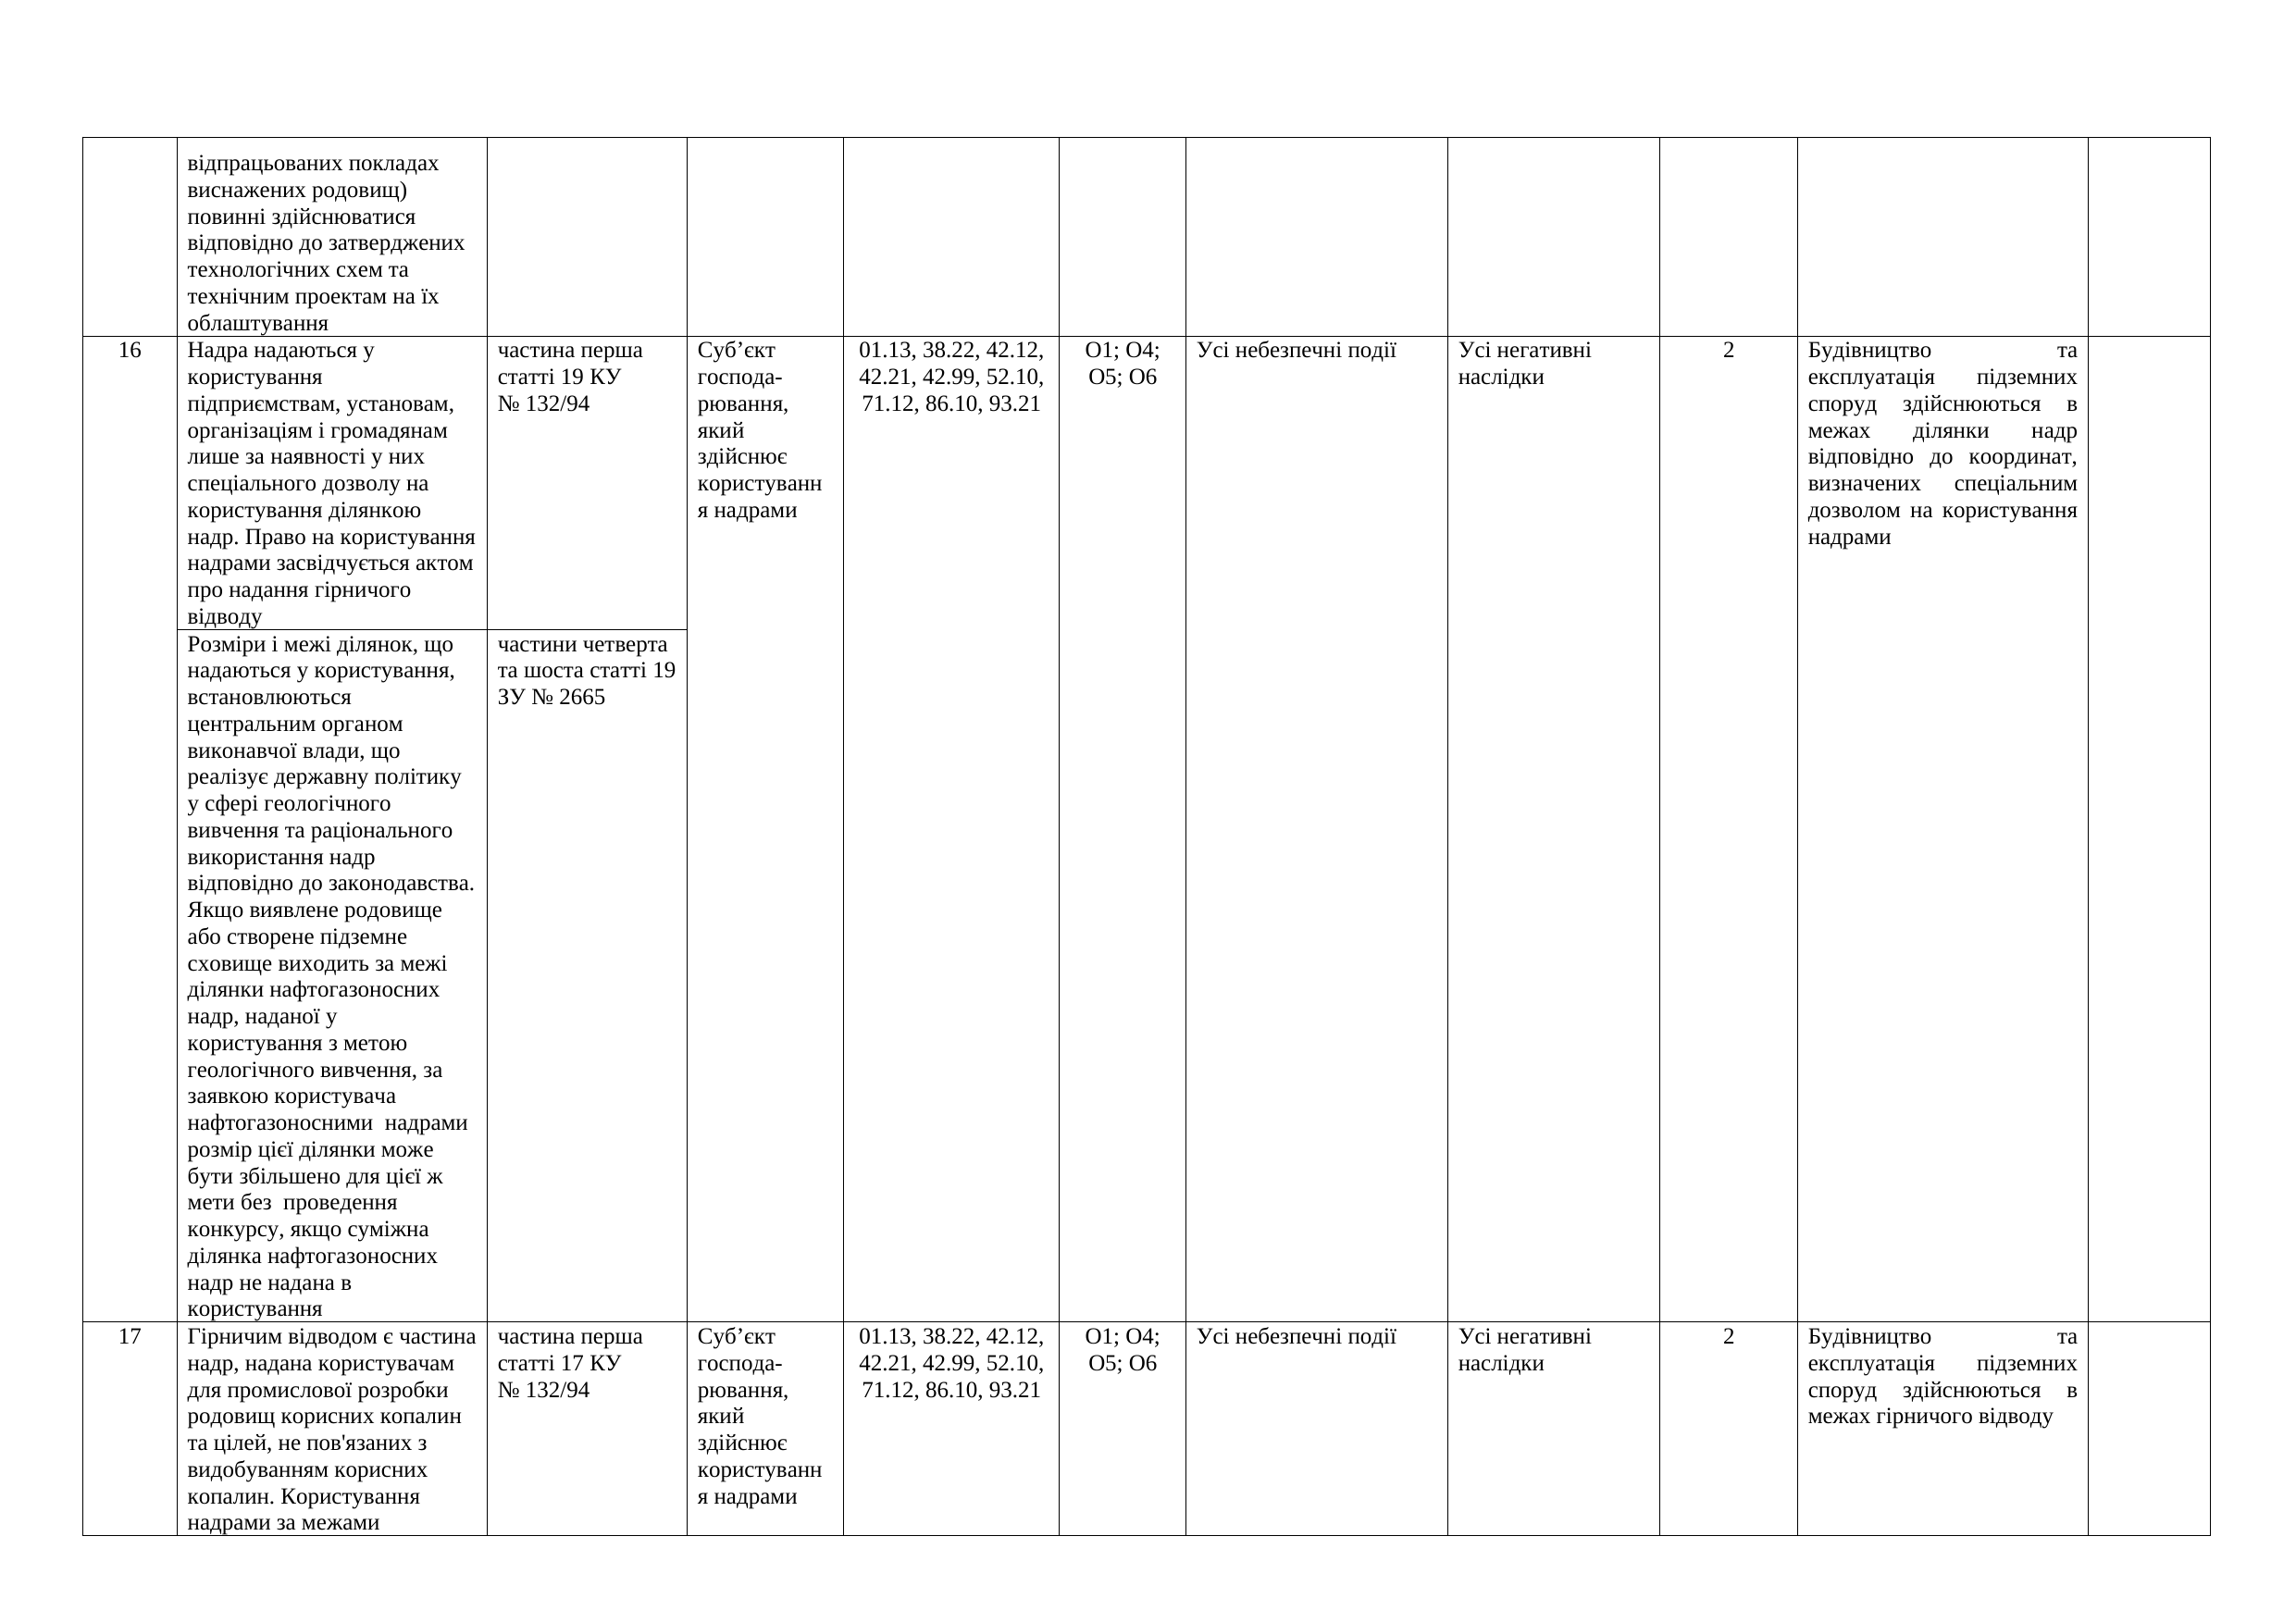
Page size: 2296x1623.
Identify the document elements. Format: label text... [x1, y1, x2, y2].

table_cell 2 [1660, 1322, 1797, 1535]
table_cell [2089, 337, 2210, 1321]
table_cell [1448, 1322, 1659, 1535]
table_cell Надра надаються у користування підприємствам, установам, організаціям і громадянам лише за наявності у них спеціального дозволу на користування ділянкою надр. Право на користування надрами засвідчується актом про надання гірничого відводу [178, 337, 487, 629]
table_cell Будівництво та експлуатація підземних споруд здійснюються в межах ділянки надр відповідно до координат, визначених спеціальним дозволом на користування надрами [1798, 337, 2088, 1321]
table_cell 01.13, 38.22, 42.12, 42.21, 42.99, 52.10, 71.12, 86.10, 93.21 [844, 337, 1059, 1321]
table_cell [844, 1322, 1059, 1535]
table_cell О1; О4; О5; О6 [1060, 337, 1185, 1321]
table_cell 2 [1660, 337, 1797, 1321]
table_cell О1; О4; О5; О6 [1060, 1322, 1185, 1535]
table_cell Розміри і межі ділянок, що надаються у користування, встановлюються центральним органом виконавчої влади, що реалізує державну політику у сфері геологічного вивчення та раціонального використання надр відповідно до законодавства. Якщо виявлене родовище або створене підземне сховище виходить за межі ділянки нафтогазоносних надр, наданої у користування з метою геологічного вивчення, за заявкою користувача нафтогазоносними надрами розмір цієї ділянки може бути збільшено для цієї ж мети без проведення конкурсу, якщо суміжна ділянка нафтогазоносних надр не надана в користування [178, 630, 487, 1321]
table_cell 17 [83, 1322, 177, 1535]
table_cell частини четверта та шоста статті 19 ЗУ № 2665 [488, 630, 687, 1321]
table_cell Усі небезпечні події [1186, 337, 1447, 1321]
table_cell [1186, 1322, 1447, 1535]
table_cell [178, 1322, 487, 1535]
table_cell Усі негативні наслідки [1448, 337, 1659, 1321]
table_cell 16 [83, 337, 177, 1321]
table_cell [1798, 1322, 2088, 1535]
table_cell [178, 138, 487, 335]
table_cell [488, 1322, 687, 1535]
table_cell [2089, 1322, 2210, 1535]
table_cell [488, 138, 687, 335]
table_cell частина перша статті 19 КУ № 132/94 [488, 337, 687, 629]
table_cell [688, 1322, 843, 1535]
table_cell Суб’єкт господа-рювання, який здійснює користування надрами [688, 337, 843, 1321]
